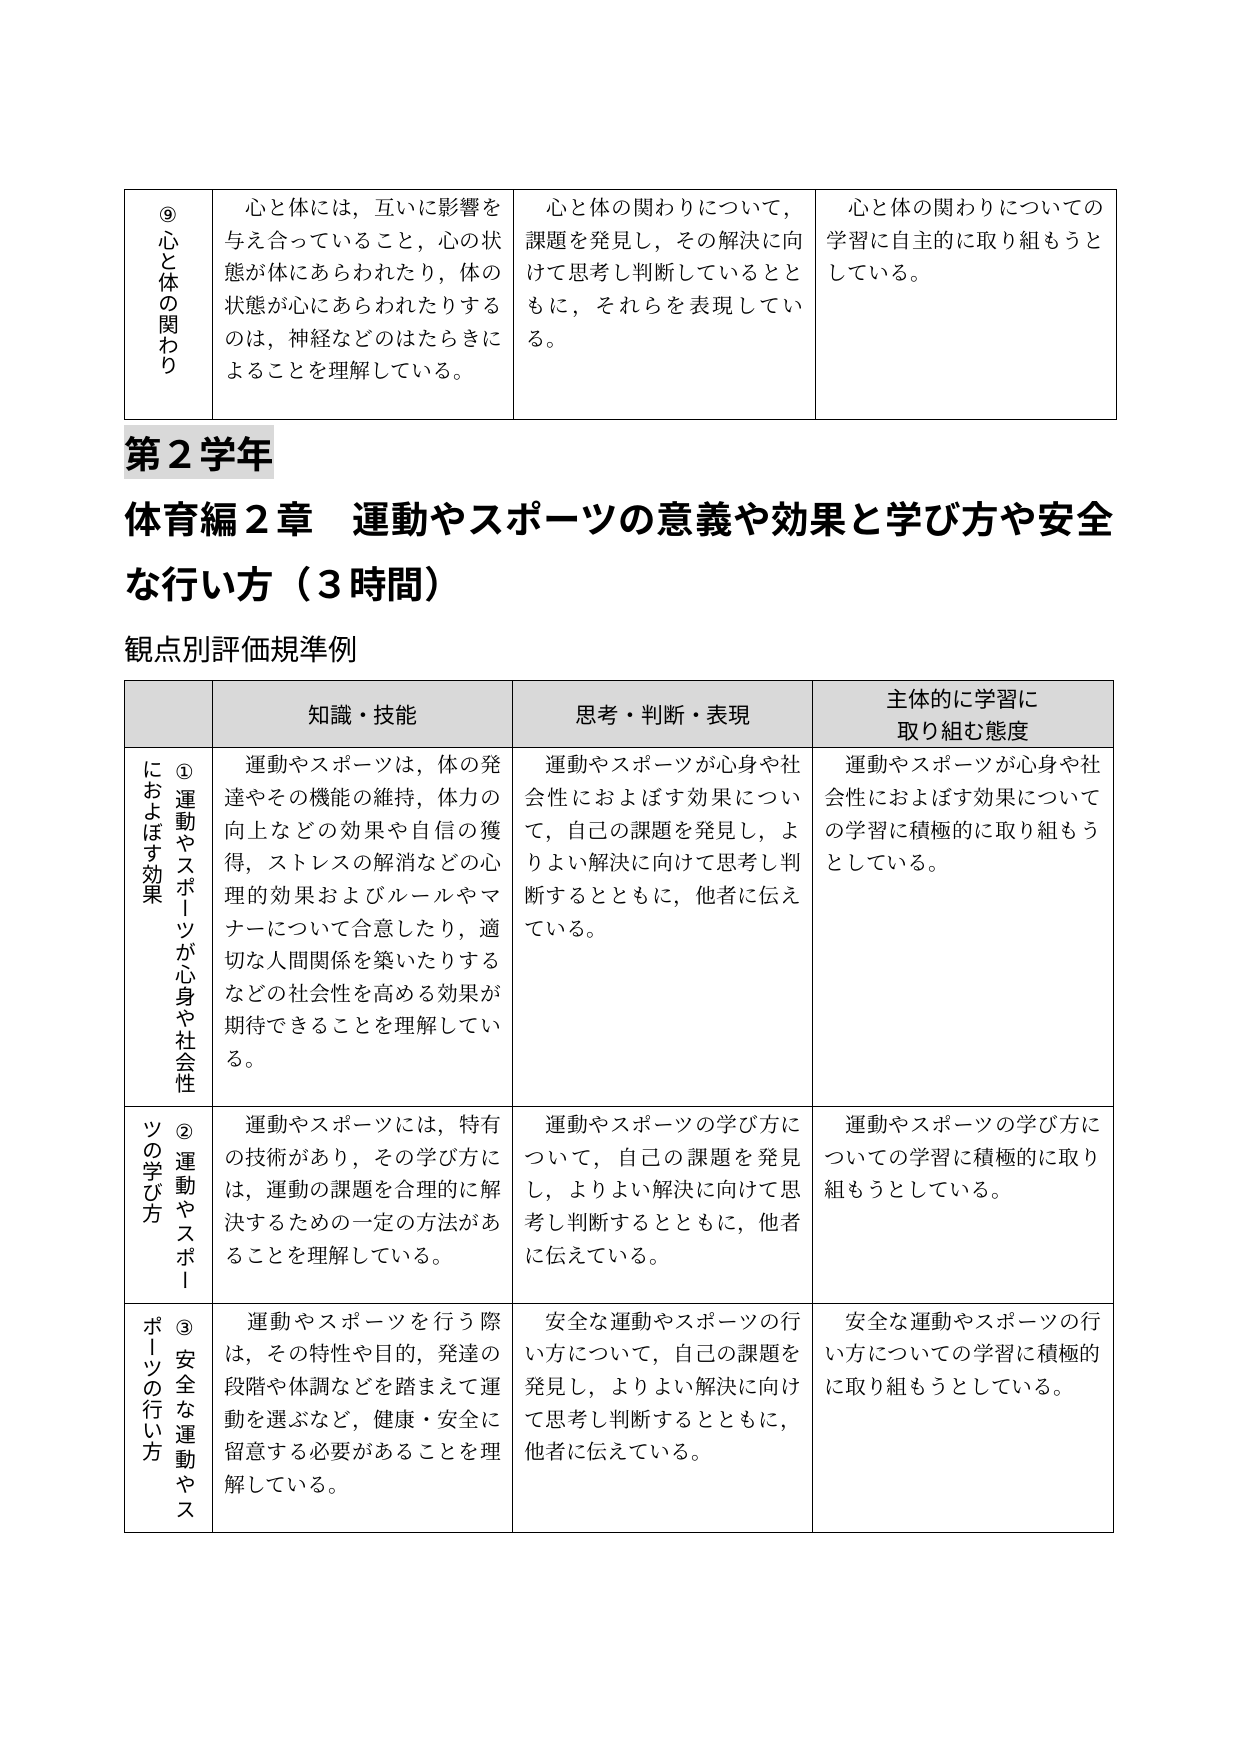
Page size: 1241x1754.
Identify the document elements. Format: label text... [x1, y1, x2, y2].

table_cell 運動やスポーツは，体の発達やその機能の維持，体力の向上などの効果や自信の獲得，ストレスの解消などの心理的効果およびルールやマナーについて合意したり，適切な人間関係を築いたりするなどの社会性を高める効果が期待できることを理解している。 [213, 748, 512, 1106]
table_cell 運動やスポーツが心身や社会性におよぼす効果について，自己の課題を発見し，よりよい解決に向けて思考し判断するとともに，他者に伝えている。 [513, 748, 812, 1106]
table_cell 心と体には，互いに影響を与え合っていること，心の状態が体にあらわれたり，体の状態が心にあらわれたりするのは，神経などのはたらきによることを理解している。 [213, 190, 513, 418]
table_cell 運動やスポーツの学び方についての学習に積極的に取り組もうとしている。 [813, 1107, 1113, 1303]
table_cell 運動やスポーツの学び方について，自己の課題を発見し，よりよい解決に向けて思考し判断するとともに，他者に伝えている。 [513, 1107, 812, 1303]
table_header [125, 681, 212, 747]
table_cell ①運動やスポーツが心身や社会性におよぼす効果 [125, 748, 212, 1106]
table_cell 心と体の関わりについて，課題を発見し，その解決に向けて思考し判断しているとともに，それらを表現している。 [514, 190, 815, 418]
table_cell ⑨心と体の関わり [125, 190, 212, 418]
table_header 知識・技能 [213, 681, 512, 747]
text 第２学年 [124, 420, 1116, 485]
table_cell ③安全な運動やスポーツの行い方 [125, 1304, 212, 1532]
table_cell 運動やスポーツを行う際は，その特性や目的，発達の段階や体調などを踏まえて運動を選ぶなど，健康・安全に留意する必要があることを理解している。 [213, 1304, 512, 1532]
table_header 思考・判断・表現 [513, 681, 812, 747]
table_cell ②運動やスポーツの学び方 [125, 1107, 212, 1303]
table_cell 心と体の関わりについての学習に自主的に取り組もうとしている。 [816, 190, 1116, 418]
text 観点別評価規準例 [124, 615, 1116, 680]
table_header 主体的に学習に 取り組む態度 [813, 681, 1113, 747]
text 体育編２章 運動やスポーツの意義や効果と学び方や安全な行い方（３時間） [124, 485, 1116, 615]
table_cell 安全な運動やスポーツの行い方について，自己の課題を発見し，よりよい解決に向けて思考し判断するとともに，他者に伝えている。 [513, 1304, 812, 1532]
table_cell 運動やスポーツが心身や社会性におよぼす効果についての学習に積極的に取り組もうとしている。 [813, 748, 1113, 1106]
table_cell 安全な運動やスポーツの行い方についての学習に積極的に取り組もうとしている。 [813, 1304, 1113, 1532]
table_cell 運動やスポーツには，特有の技術があり，その学び方には，運動の課題を合理的に解決するための一定の方法があることを理解している。 [213, 1107, 512, 1303]
